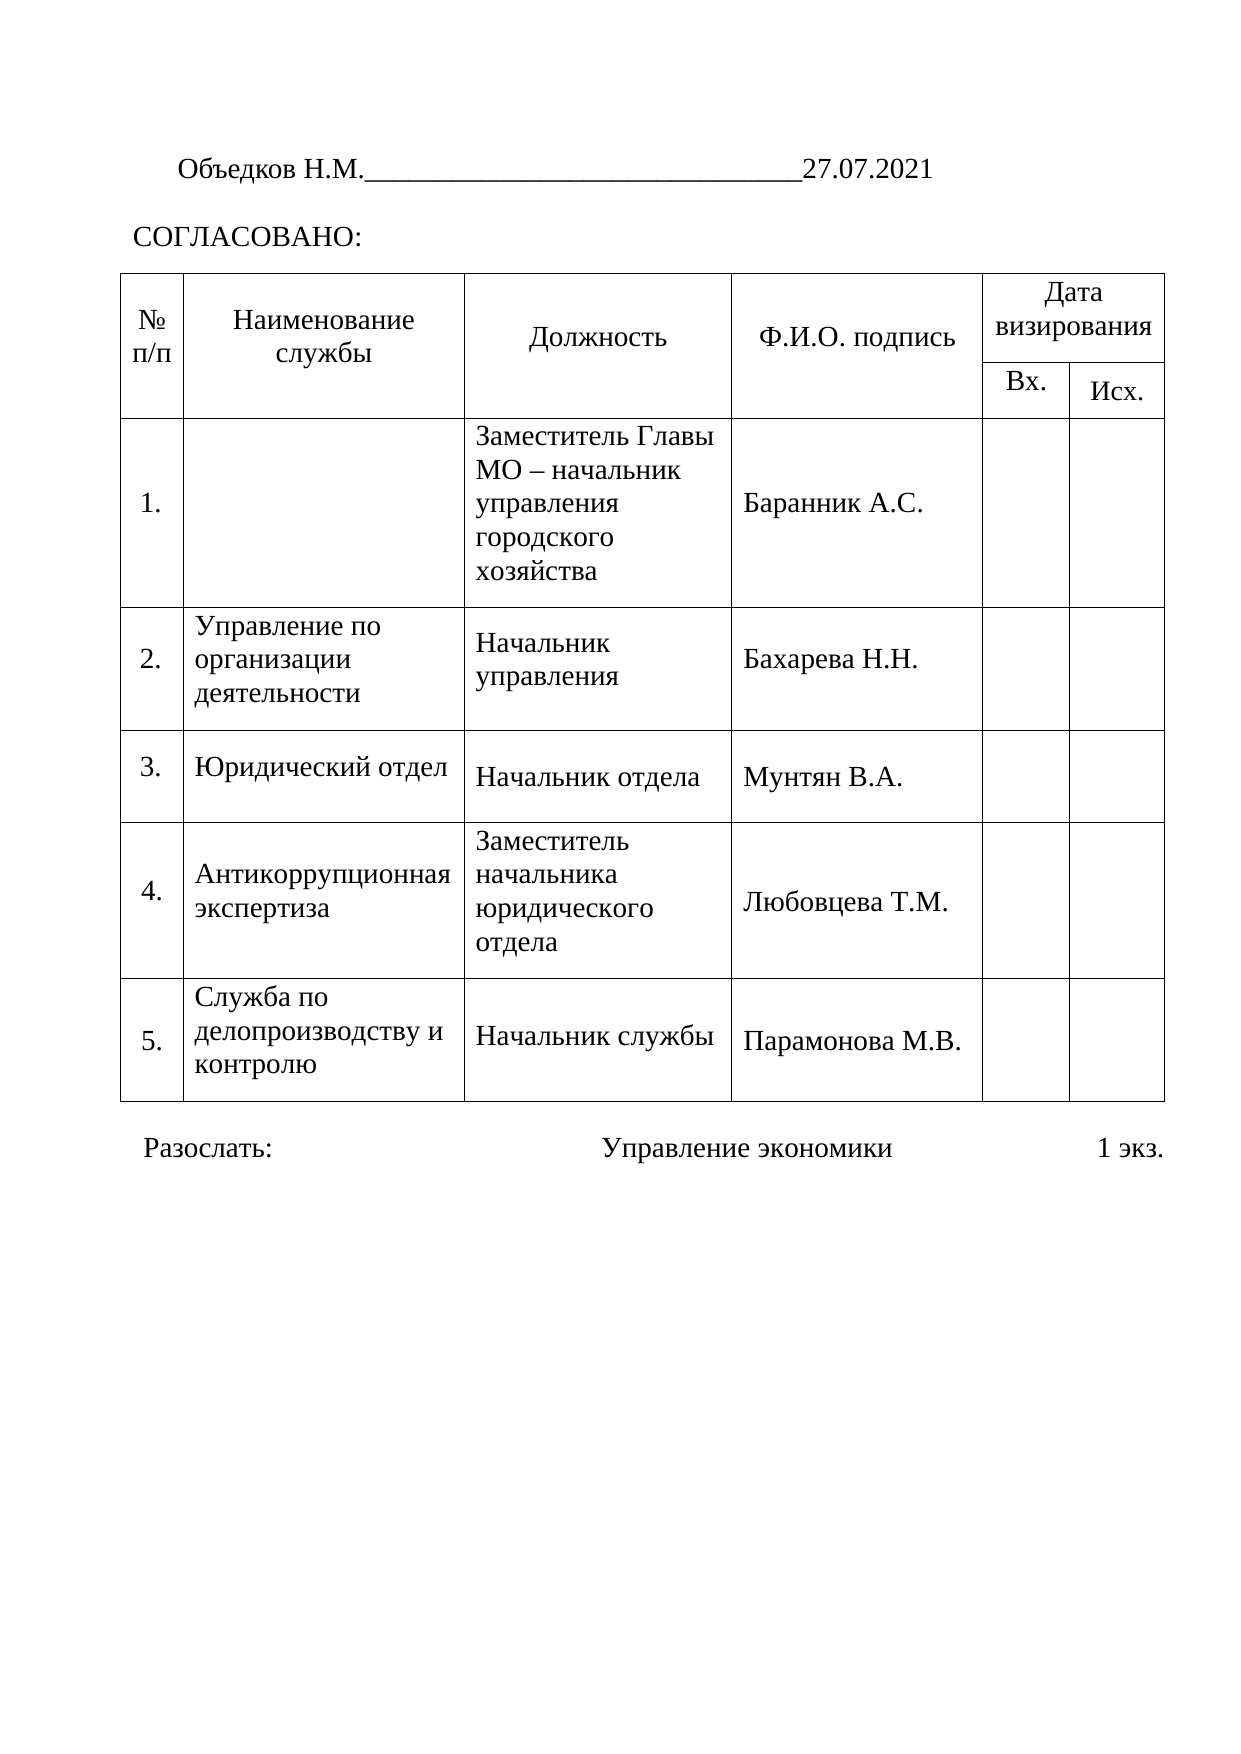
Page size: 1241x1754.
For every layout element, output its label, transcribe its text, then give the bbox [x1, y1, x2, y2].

table_cell [983, 608, 1069, 729]
table_cell Исх. [1070, 363, 1164, 417]
table_cell Парамонова М.В. [732, 979, 982, 1101]
table_header Дата визирования [983, 274, 1164, 362]
table_header Должность [465, 274, 731, 417]
table_cell Любовцева Т.М. [732, 823, 982, 978]
table_header Ф.И.О. подпись [732, 274, 982, 417]
table_cell Заместитель Главы МО – начальник управления городского хозяйства [465, 419, 731, 607]
table_cell 5. [121, 979, 183, 1101]
table_cell 3. [121, 731, 183, 822]
table_cell Начальник управления [465, 608, 731, 729]
table_cell Начальник отдела [465, 731, 731, 822]
text Объедков Н.М.______________________________27.07.2021 [118, 152, 1167, 185]
table_cell 2. [121, 608, 183, 729]
table_cell Баранник А.С. [732, 419, 982, 607]
table_cell [983, 979, 1069, 1101]
table_cell [1070, 731, 1164, 822]
table_cell Начальник службы [465, 979, 731, 1101]
list Разослать: Управление экономики 1 экз. [118, 1130, 1167, 1164]
table_cell [1070, 823, 1164, 978]
table_cell Юридический отдел [184, 731, 464, 822]
table_cell [1070, 979, 1164, 1101]
table_cell Вх. [983, 363, 1069, 417]
table_cell Заместитель начальника юридического отдела [465, 823, 731, 978]
table_cell [184, 419, 464, 607]
list Согласовано: [118, 219, 1167, 252]
table_cell [983, 823, 1069, 978]
table_cell 4. [121, 823, 183, 978]
table_cell Служба по делопроизводству и контролю [184, 979, 464, 1101]
table_header № п/п [121, 274, 183, 417]
table_cell Антикоррупционная экспертиза [184, 823, 464, 978]
table_cell Мунтян В.А. [732, 731, 982, 822]
table_cell [1070, 608, 1164, 729]
table_cell [1070, 419, 1164, 607]
table_cell [983, 419, 1069, 607]
table_cell [983, 731, 1069, 822]
table_header Наименование службы [184, 274, 464, 417]
table_cell Бахарева Н.Н. [732, 608, 982, 729]
table_cell Управление по организации деятельности [184, 608, 464, 729]
table_cell 1. [121, 419, 183, 607]
